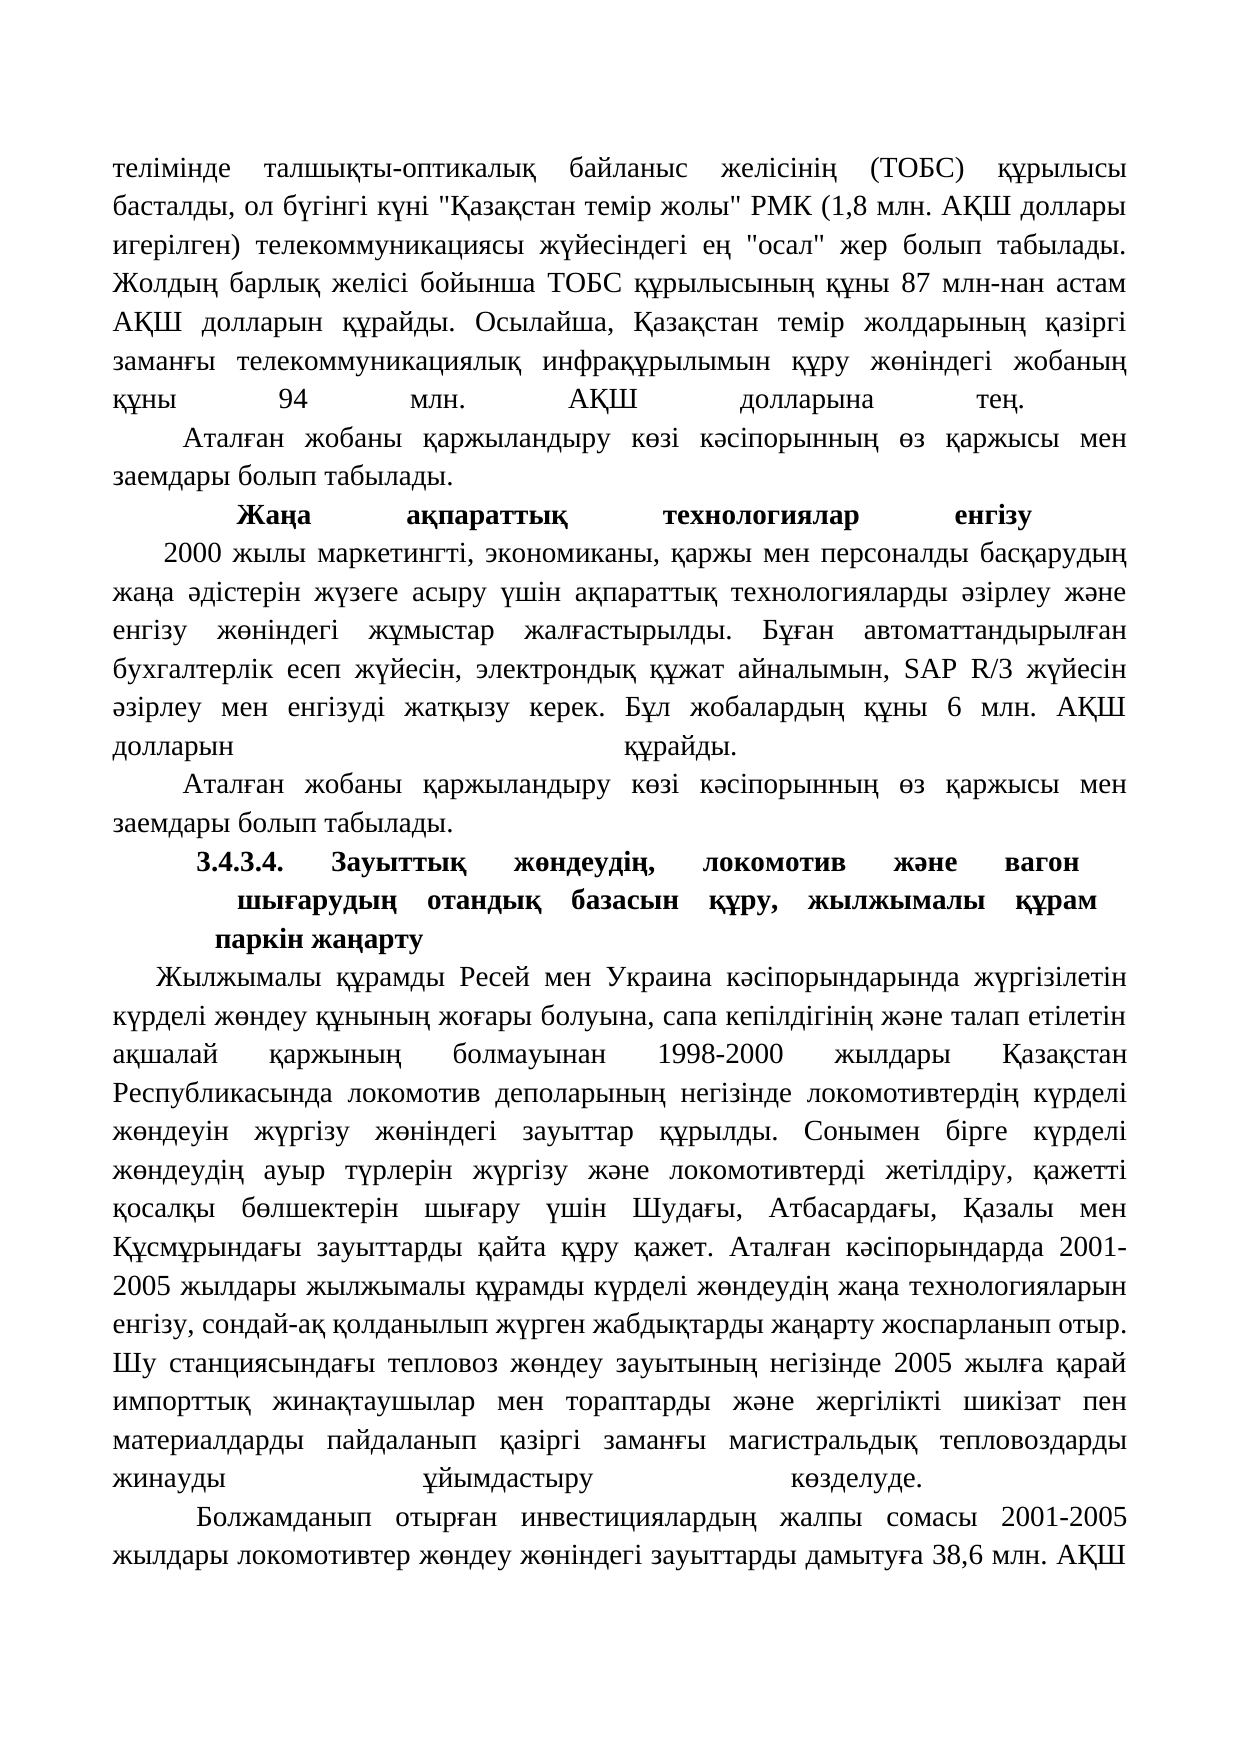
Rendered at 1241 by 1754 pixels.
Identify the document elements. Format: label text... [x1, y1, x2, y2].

text 3.4.3.4. Зауыттық жөндеудiң, локомотив және вагон шығарудың отандық базасын құру, жылжымалы құрам паркiн жаңарту [112, 844, 1128, 954]
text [112, 150, 1128, 492]
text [112, 959, 1128, 1571]
text Жаңа ақпараттық технологиялар енгiзу 2000 жылы маркетингтi, экономиканы, қаржы мен персоналды басқарудың жаңа әдiстерiн жүзеге асыру үшiн ақпараттық технологияларды әзiрлеу және енгiзу жөнiндегi жұмыстар жалғастырылды. Бұған автоматтандырылған бухгалтерлiк есеп жүйесiн, электрондық құжат айналымын, SАР R/3 жүйесiн әзiрлеу мен енгiзудi жатқызу керек. Бұл жобалардың құны 6 млн. АҚШ долларын құрайды. Аталған жобаны қаржыландыру көзi кәсiпорынның өз қаржысы мен заемдары болып табылады. [112, 497, 1128, 839]
